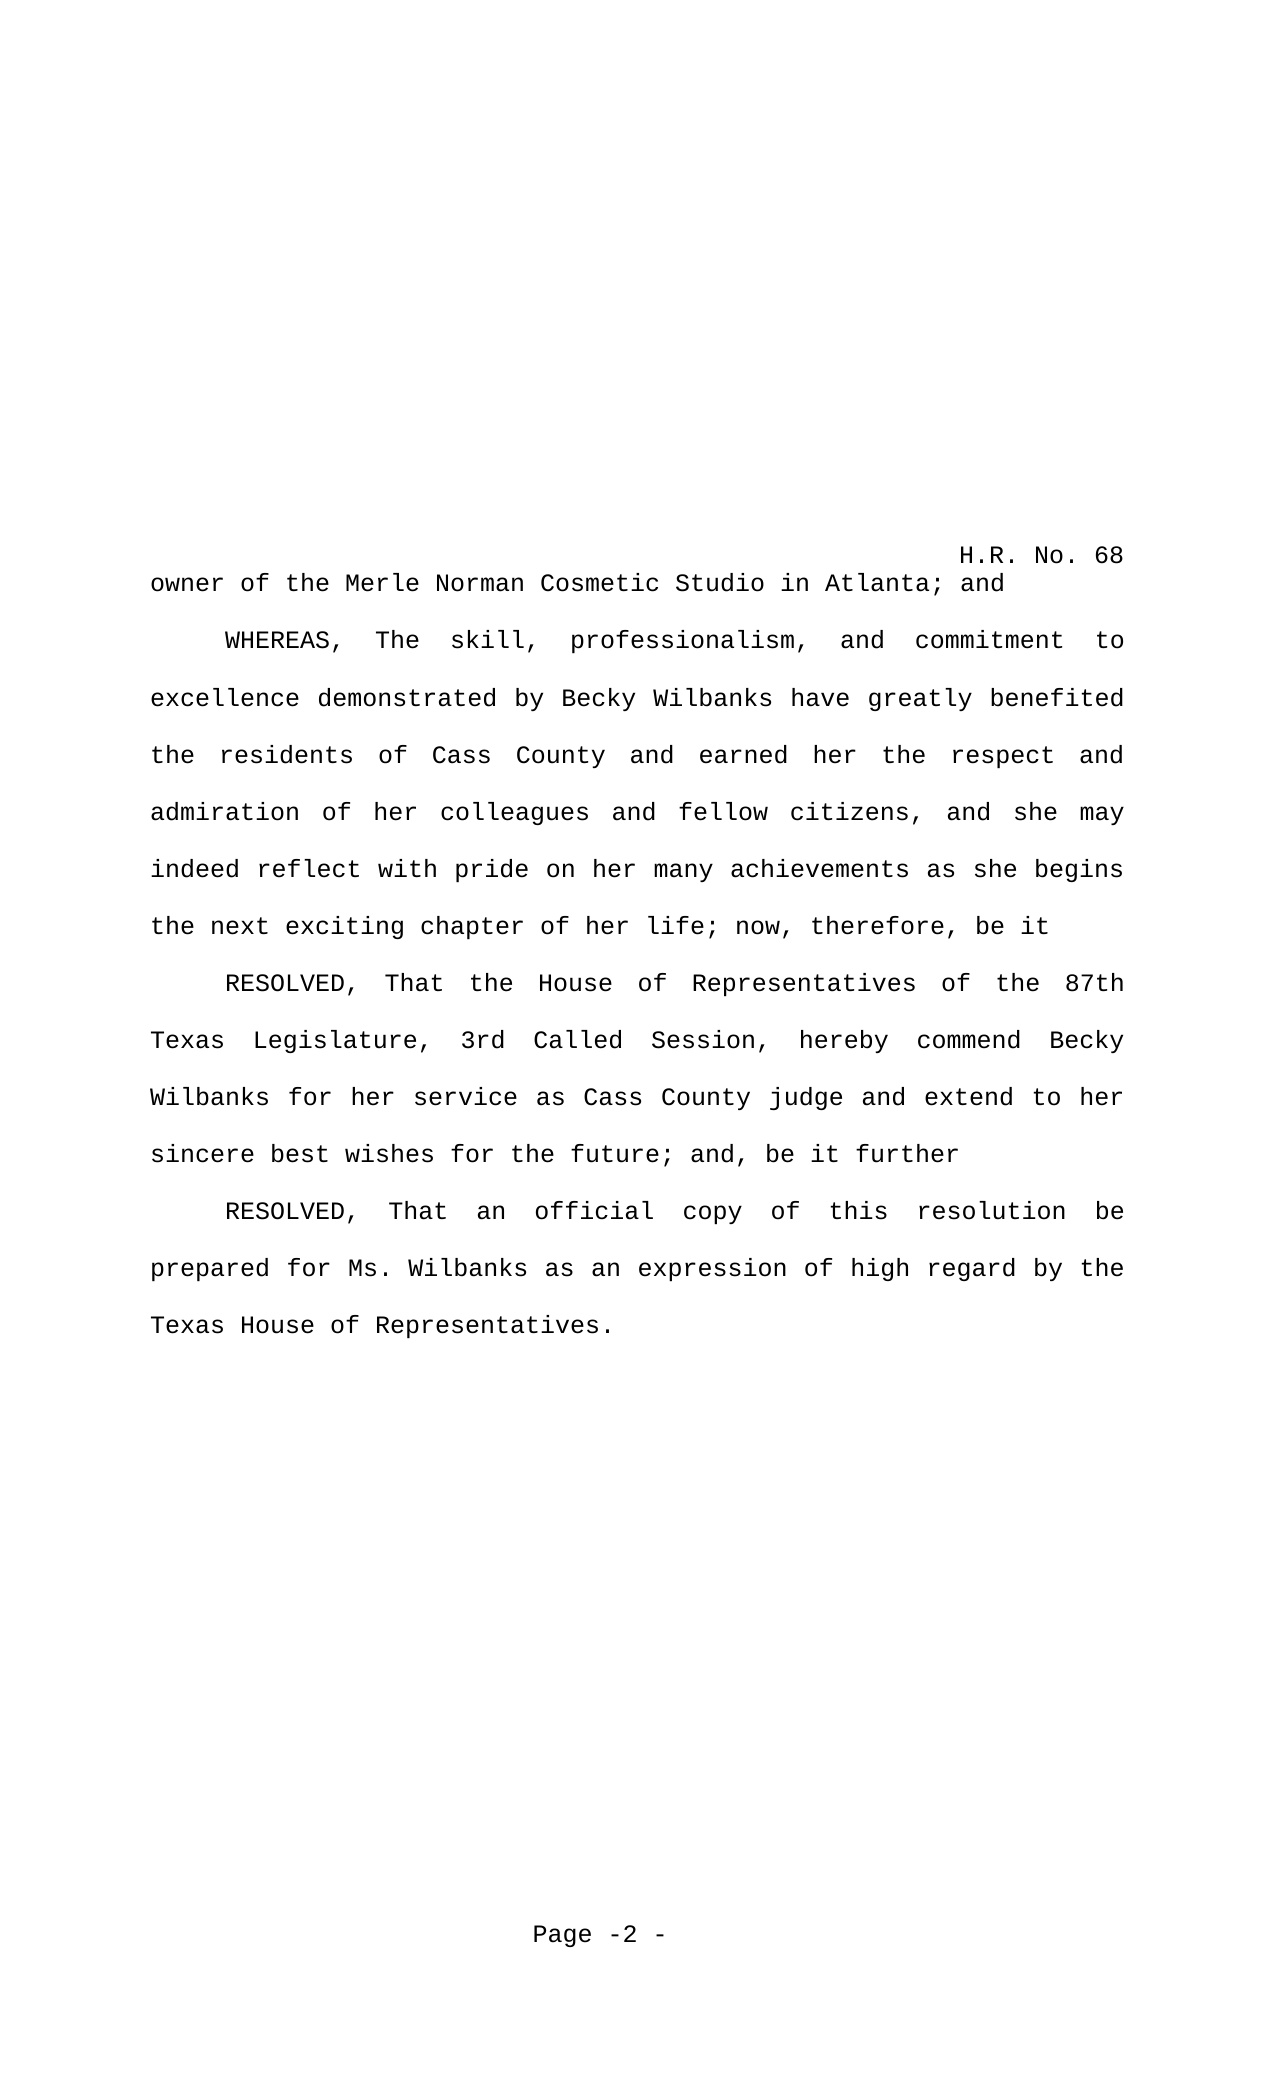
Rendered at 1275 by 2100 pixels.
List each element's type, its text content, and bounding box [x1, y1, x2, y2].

text RESOLVED, That an official copy of this resolution be prepared for Ms. Wilbanks as an expression of high regard by the Texas House of Representatives. [150, 1199, 1125, 1341]
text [150, 571, 1125, 599]
text RESOLVED, That the House of Representatives of the 87th Texas Legislature, 3rd Called Session, hereby commend Becky Wilbanks for her service as Cass County judge and extend to her sincere best wishes for the future; and, be it further [150, 970, 1125, 1170]
text WHEREAS, The skill, professionalism, and commitment to excellence demonstrated by Becky Wilbanks have greatly benefited the residents of Cass County and earned her the respect and admiration of her colleagues and fellow citizens, and she may indeed reflect with pride on her many achievements as she begins the next exciting chapter of her life; now, therefore, be it [150, 628, 1125, 942]
